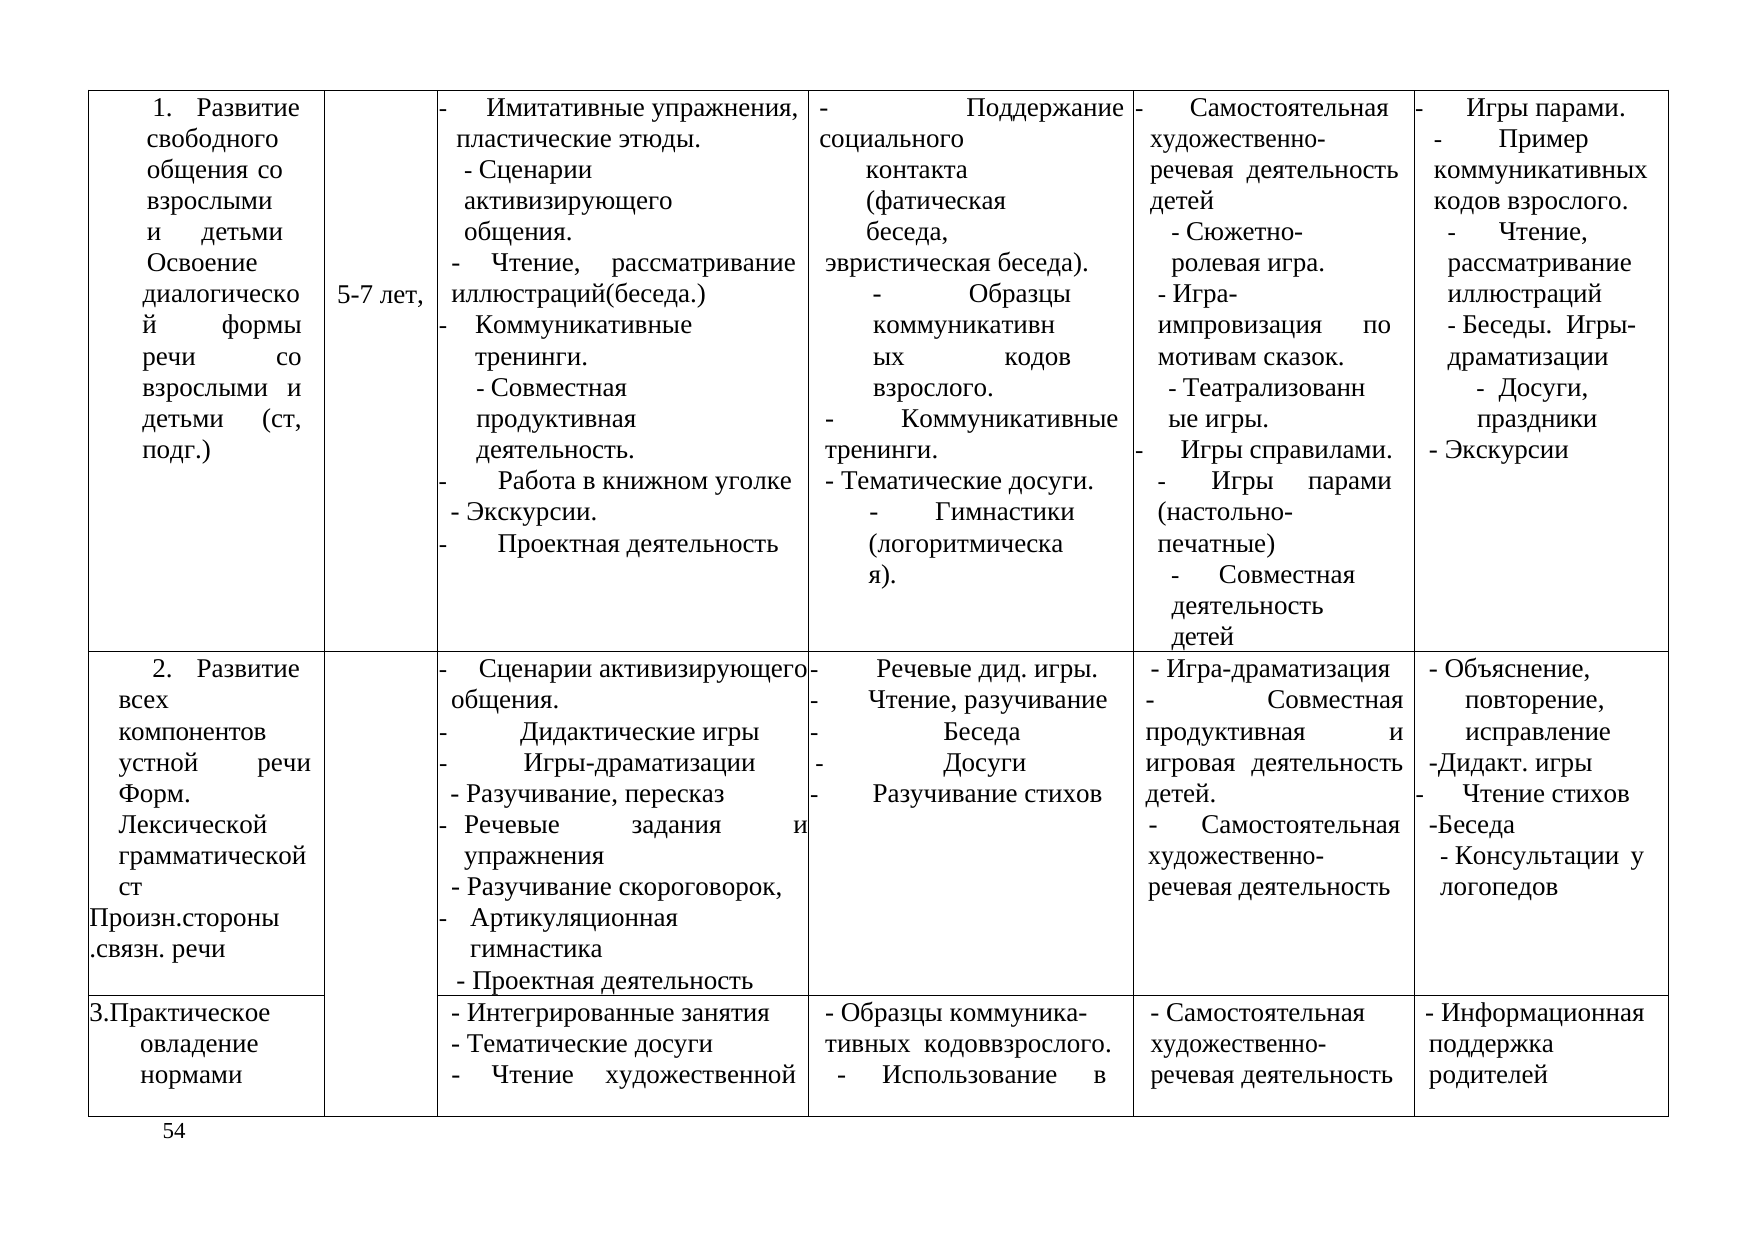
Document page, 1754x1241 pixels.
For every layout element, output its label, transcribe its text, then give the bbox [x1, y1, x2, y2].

table_cell Речевые дид. игры. Чтение, разучивание Беседа Досуги Разучивание стихов [809, 652, 1133, 995]
table_cell Сценарии активизирующего общения. Дидактические игры Игры-драматизации - Разучивание, пересказ Речевые задания и упражнения - Разучивание скороговорок, Артикуляционная гимнастика - Проектная деятельность [438, 652, 808, 995]
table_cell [89, 996, 324, 1116]
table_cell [1415, 996, 1668, 1116]
table_cell Самостоятельная художественно-речевая деятельность детей Сюжетно-ролевая игра. Игра- импровизация по мотивам сказок. Театрализованные игры. Игры справилами. Игры парами (настольно-печатные) Совместная деятельность детей [1134, 91, 1414, 651]
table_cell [1134, 996, 1414, 1116]
table_cell - Объяснение, повторение, исправление -Дидакт. игры Чтение стихов -Беседа Консультации у логопедов [1415, 652, 1668, 995]
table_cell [438, 996, 808, 1116]
table_cell 5-7 лет, [325, 91, 437, 651]
table_cell - Поддержание социального контакта (фатическая беседа, эвристическая беседа). - Образцы коммуникативных кодов взрослого. - Коммуникативные тренинги. - Тематические досуги. - Гимнастики (логоритмическая). [809, 91, 1133, 651]
table_cell - Игра-драматизация - Совместная продуктивная и игровая деятельность детей. - Самостоятельная художественно-речевая деятельность [1134, 652, 1414, 995]
table_cell 2. Развитие всех компонентов устной речи Форм. Лексической грамматической ст Произн.стороны .связн. речи [89, 652, 324, 995]
table_cell Имитативные упражнения, пластические этюды. Сценарии активизирующего общения. - Чтение, рассматривание иллюстраций(беседа.) Коммуникативные тренинги. Совместная продуктивная деятельность. Работа в книжном уголке - Экскурсии. Проектная деятельность [438, 91, 808, 651]
table_cell 1. Развитие свободного общения со взрослыми и детьми Освоение диалогической формы речи со взрослыми и детьми (ст, подг.) [89, 91, 324, 651]
table_cell [325, 652, 437, 1116]
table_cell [809, 996, 1133, 1116]
table_cell Игры парами. Пример коммуникативных кодов взрослого. Чтение, рассматривание иллюстраций Беседы. Игры-драматизации Досуги, праздники - Экскурсии [1415, 91, 1668, 651]
